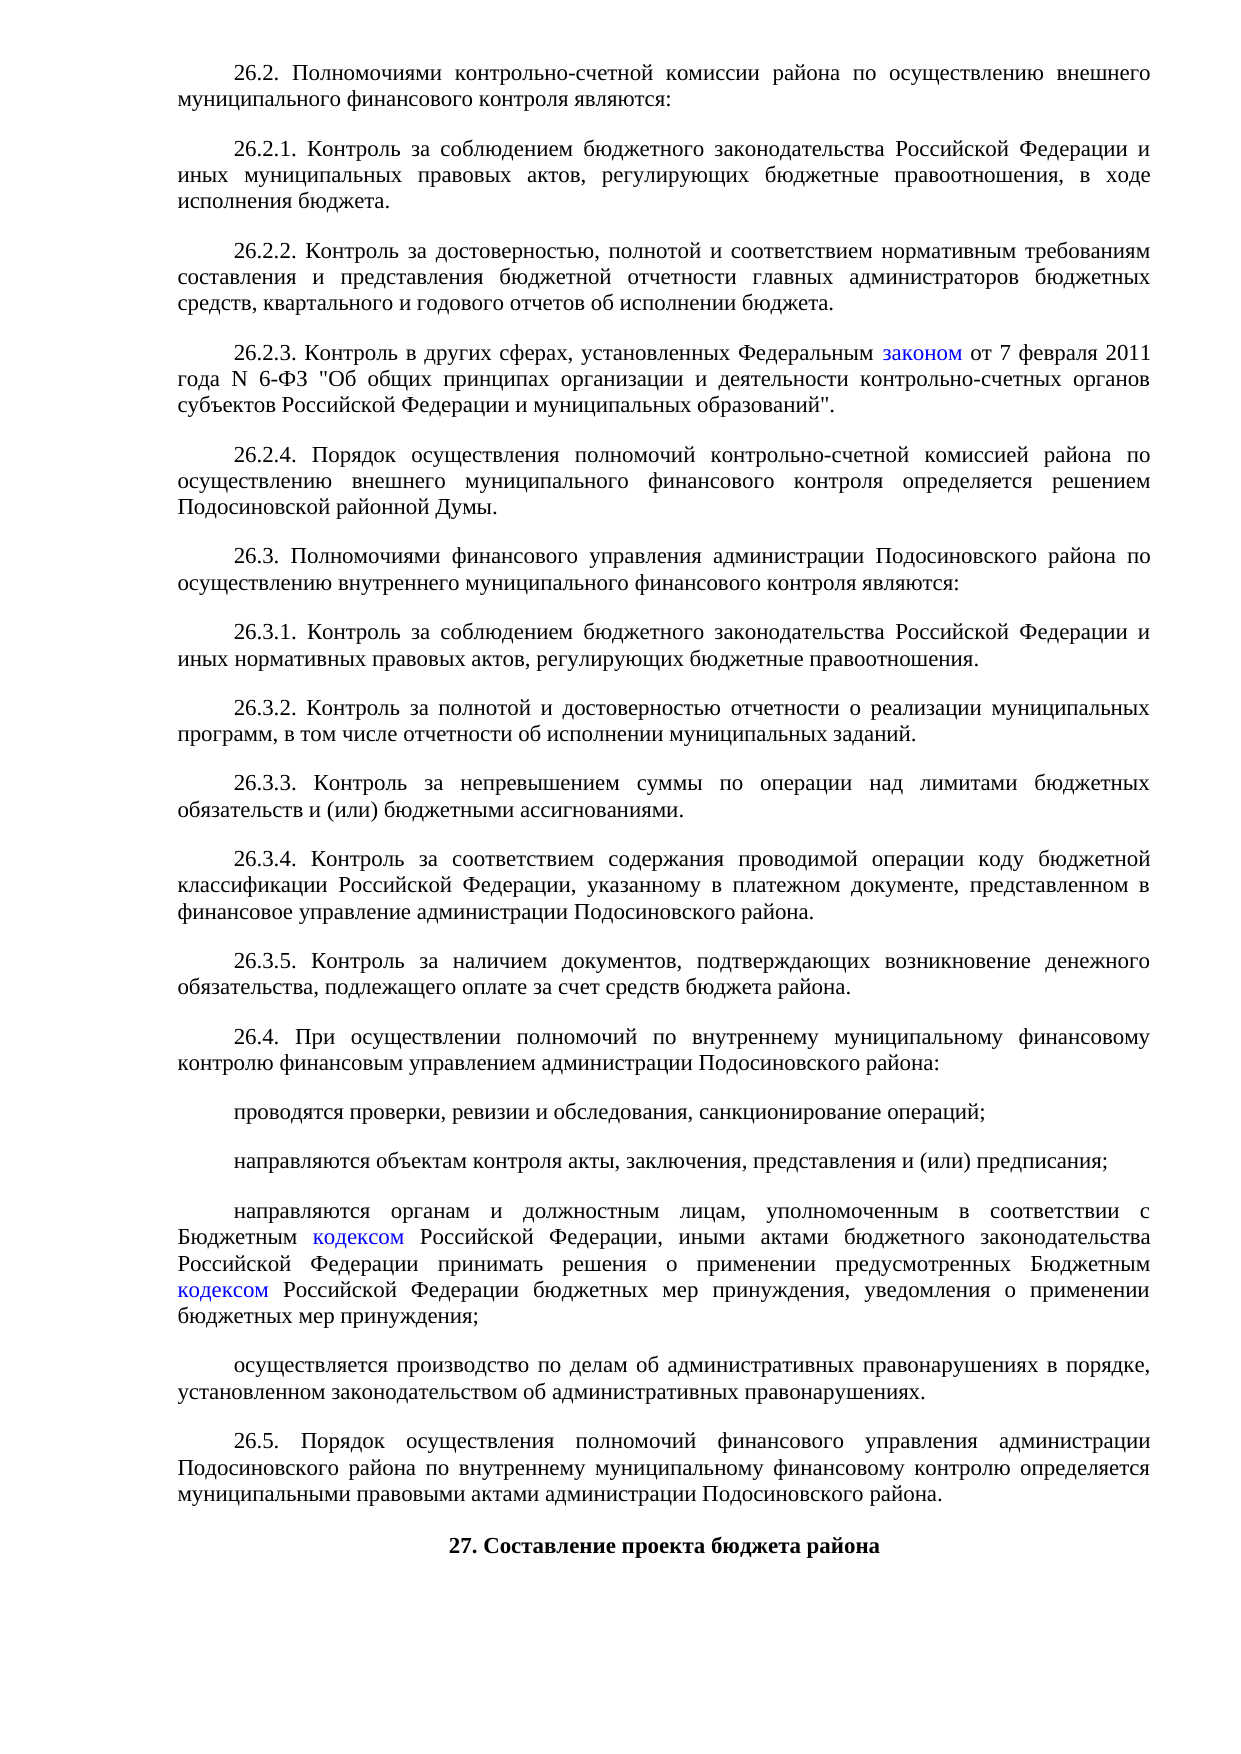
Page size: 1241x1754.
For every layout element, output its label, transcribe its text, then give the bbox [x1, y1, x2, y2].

text 26.3.5. Контроль за наличием документов, подтверждающих возникновение денежного обязательства, подлежащего оплате за счет средств бюджета района. [177, 947, 1152, 1000]
text 26.2.1. Контроль за соблюдением бюджетного законодательства Российской Федерации и иных муниципальных правовых актов, регулирующих бюджетные правоотношения, в ходе исполнения бюджета. [177, 135, 1152, 214]
text 26.2.3. Контроль в других сферах, установленных Федеральным законом от 7 февраля 2011 года N 6-ФЗ "Об общих принципах организации и деятельности контрольно-счетных органов субъектов Российской Федерации и муниципальных образований". [177, 339, 1152, 418]
text проводятся проверки, ревизии и обследования, санкционирование операций; [177, 1098, 1152, 1125]
text 26.2.2. Контроль за достоверностью, полнотой и соответствием нормативным требованиям составления и представления бюджетной отчетности главных администраторов бюджетных средств, квартального и годового отчетов об исполнении бюджета. [177, 237, 1152, 316]
text осуществляется производство по делам об административных правонарушениях в порядке, установленном законодательством об административных правонарушениях. [177, 1352, 1152, 1404]
text 26.3.3. Контроль за непревышением суммы по операции над лимитами бюджетных обязательств и (или) бюджетными ассигнованиями. [177, 769, 1152, 822]
text 26.2. Полномочиями контрольно-счетной комиссии района по осуществлению внешнего муниципального финансового контроля являются: [177, 59, 1152, 112]
text направляются органам и должностным лицам, уполномоченным в соответствии с Бюджетным кодексом Российской Федерации, иными актами бюджетного законодательства Российской Федерации принимать решения о применении предусмотренных Бюджетным кодексом Российской Федерации бюджетных мер принуждения, уведомления о применении бюджетных мер принуждения; [177, 1197, 1152, 1329]
title 27. Составление проекта бюджета района [177, 1533, 1152, 1559]
text направляются объектам контроля акты, заключения, представления и (или) предписания; [177, 1148, 1152, 1174]
text 26.4. При осуществлении полномочий по внутреннему муниципальному финансовому контролю финансовым управлением администрации Подосиновского района: [177, 1023, 1152, 1075]
text 26.3.2. Контроль за полнотой и достоверностью отчетности о реализации муниципальных программ, в том числе отчетности об исполнении муниципальных заданий. [177, 694, 1152, 747]
text 26.3.4. Контроль за соответствием содержания проводимой операции коду бюджетной классификации Российской Федерации, указанному в платежном документе, представленном в финансовое управление администрации Подосиновского района. [177, 845, 1152, 924]
text 26.3.1. Контроль за соблюдением бюджетного законодательства Российской Федерации и иных нормативных правовых актов, регулирующих бюджетные правоотношения. [177, 618, 1152, 671]
text 26.5. Порядок осуществления полномочий финансового управления администрации Подосиновского района по внутреннему муниципальному финансовому контролю определяется муниципальными правовыми актами администрации Подосиновского района. [177, 1427, 1152, 1506]
text 26.3. Полномочиями финансового управления администрации Подосиновского района по осуществлению внутреннего муниципального финансового контроля являются: [177, 543, 1152, 595]
text 26.2.4. Порядок осуществления полномочий контрольно-счетной комиссией района по осуществлению внешнего муниципального финансового контроля определяется решением Подосиновской районной Думы. [177, 441, 1152, 520]
